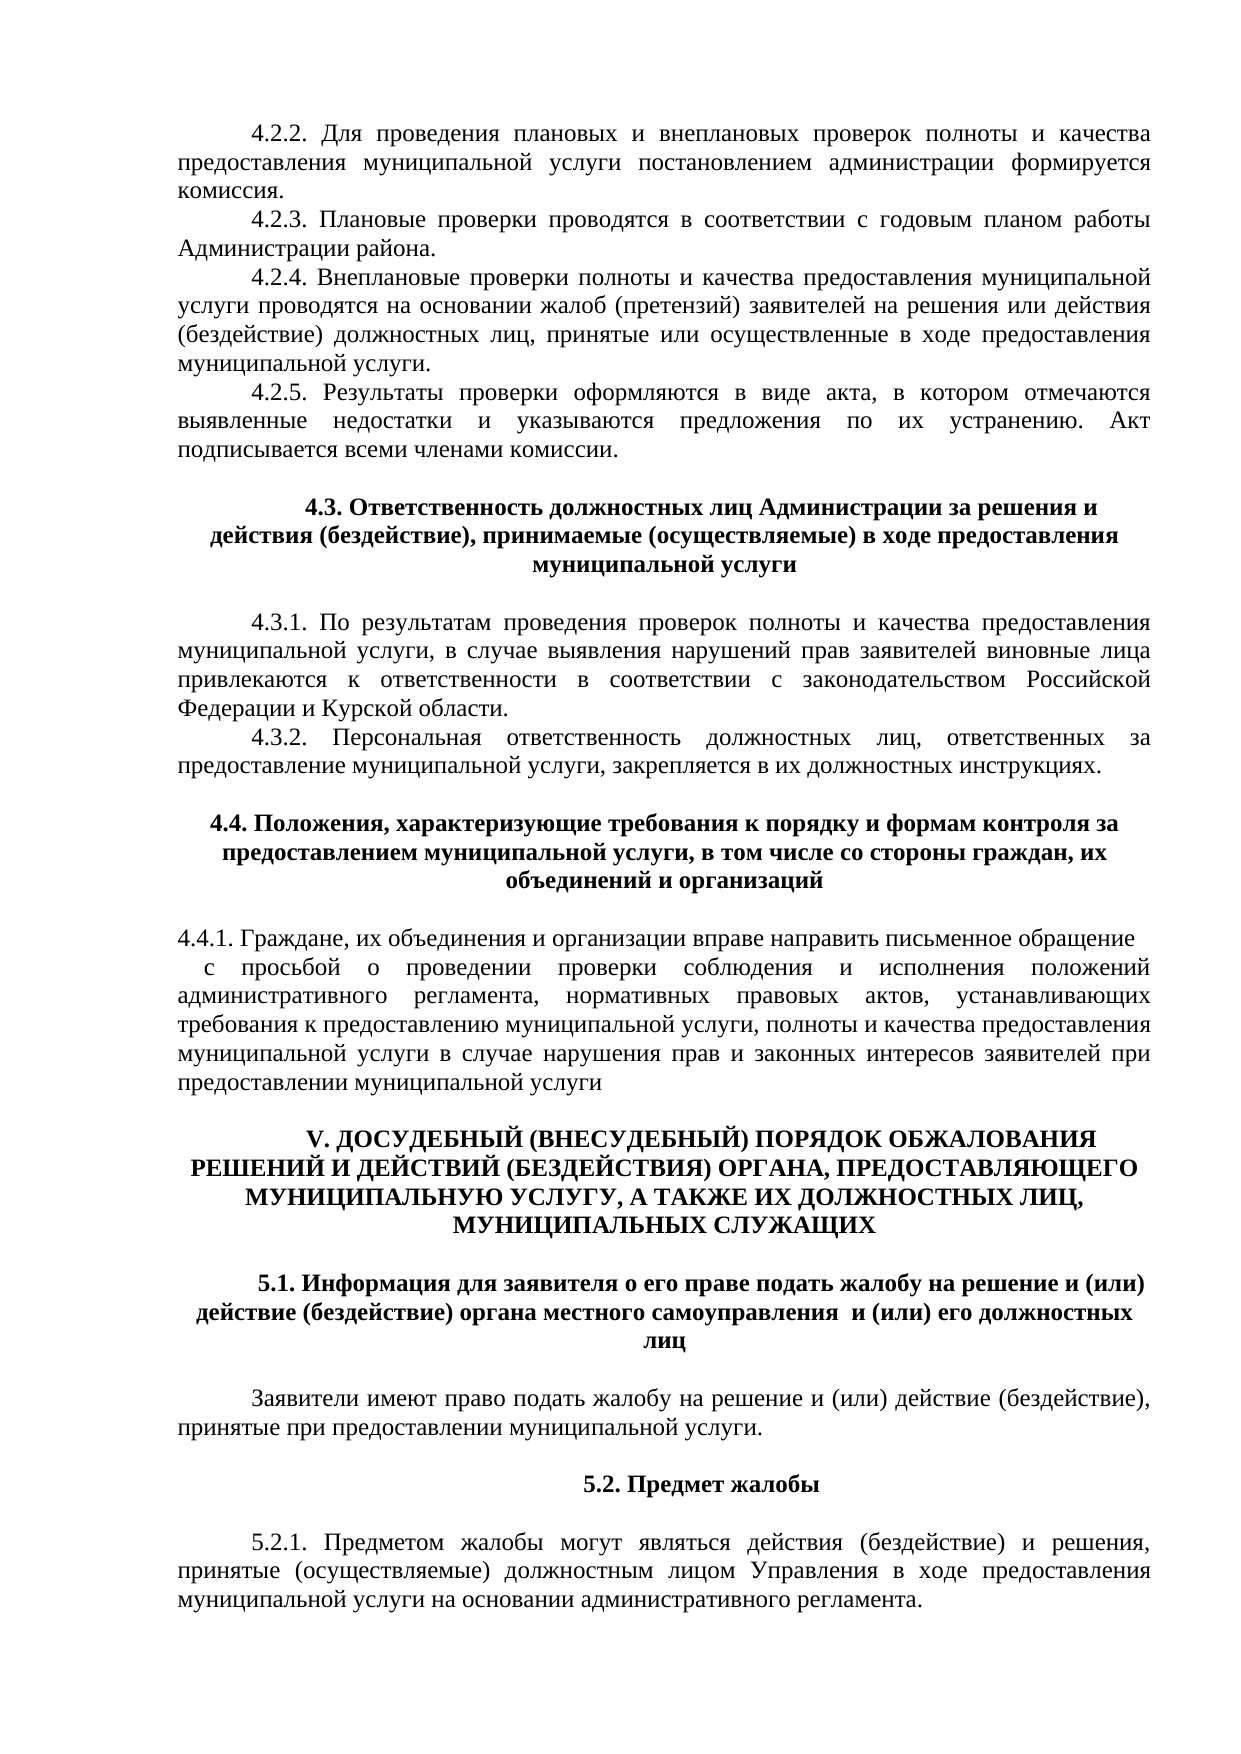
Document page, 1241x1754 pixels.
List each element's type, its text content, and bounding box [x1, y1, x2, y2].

text 4.3. Ответственность должностных лиц Администрации за решения и действия (бездействие), принимаемые (осуществляемые) в ходе предоставления муниципальной услуги [177, 492, 1152, 578]
text Заявители имеют право подать жалобу на решение и (или) действие (бездействие), принятые при предоставлении муниципальной услуги. [177, 1383, 1152, 1441]
text 4.2.5. Результаты проверки оформляются в виде акта, в котором отмечаются выявленные недостатки и указываются предложения по их устранению. Акт подписывается всеми членами комиссии. [177, 377, 1152, 463]
text 4.4. Положения, характеризующие требования к порядку и формам контроля за предоставлением муниципальной услуги, в том числе со стороны граждан, их объединений и организаций [177, 808, 1152, 894]
text 4.4.1. Граждане, их объединения и организации вправе направить письменное обращение [177, 923, 1152, 952]
text 4.2.4. Внеплановые проверки полноты и качества предоставления муниципальной услуги проводятся на основании жалоб (претензий) заявителей на решения или действия (бездействие) должностных лиц, принятые или осуществленные в ходе предоставления муниципальной услуги. [177, 262, 1152, 377]
text 5.2.1. Предметом жалобы могут являться действия (бездействие) и решения, принятые (осуществляемые) должностным лицом Управления в ходе предоставления муниципальной услуги на основании административного регламента. [177, 1527, 1152, 1613]
text 4.2.3. Плановые проверки проводятся в соответствии с годовым планом работы Администрации района. [177, 204, 1152, 262]
text 4.2.2. Для проведения плановых и внеплановых проверок полноты и качества предоставления муниципальной услуги постановлением администрации формируется комиссия. [177, 118, 1152, 204]
text 5.1. Информация для заявителя о его праве подать жалобу на решение и (или) действие (бездействие) органа местного самоуправления и (или) его должностных лиц [177, 1268, 1152, 1354]
text V. Досудебный (внесудебный) порядок обжалования решений и действий (бездействия) органа, предоставляющего муниципальную услугу, а также их должностных лиц, МУНИЦИПАЛЬНЫХ СЛУЖАЩИХ [177, 1124, 1152, 1239]
text с просьбой о проведении проверки соблюдения и исполнения положений административного регламента, нормативных правовых актов, устанавливающих требования к предоставлению муниципальной услуги, полноты и качества предоставления муниципальной услуги в случае нарушения прав и законных интересов заявителей при предоставлении муниципальной услуги [177, 952, 1152, 1096]
text 4.3.2. Персональная ответственность должностных лиц, ответственных за предоставление муниципальной услуги, закрепляется в их должностных инструкциях. [177, 722, 1152, 779]
text 5.2. Предмет жалобы [177, 1469, 1152, 1498]
text 4.3.1. По результатам проведения проверок полноты и качества предоставления муниципальной услуги, в случае выявления нарушений прав заявителей виновные лица привлекаются к ответственности в соответствии с законодательством Российской Федерации и Курской области. [177, 607, 1152, 722]
